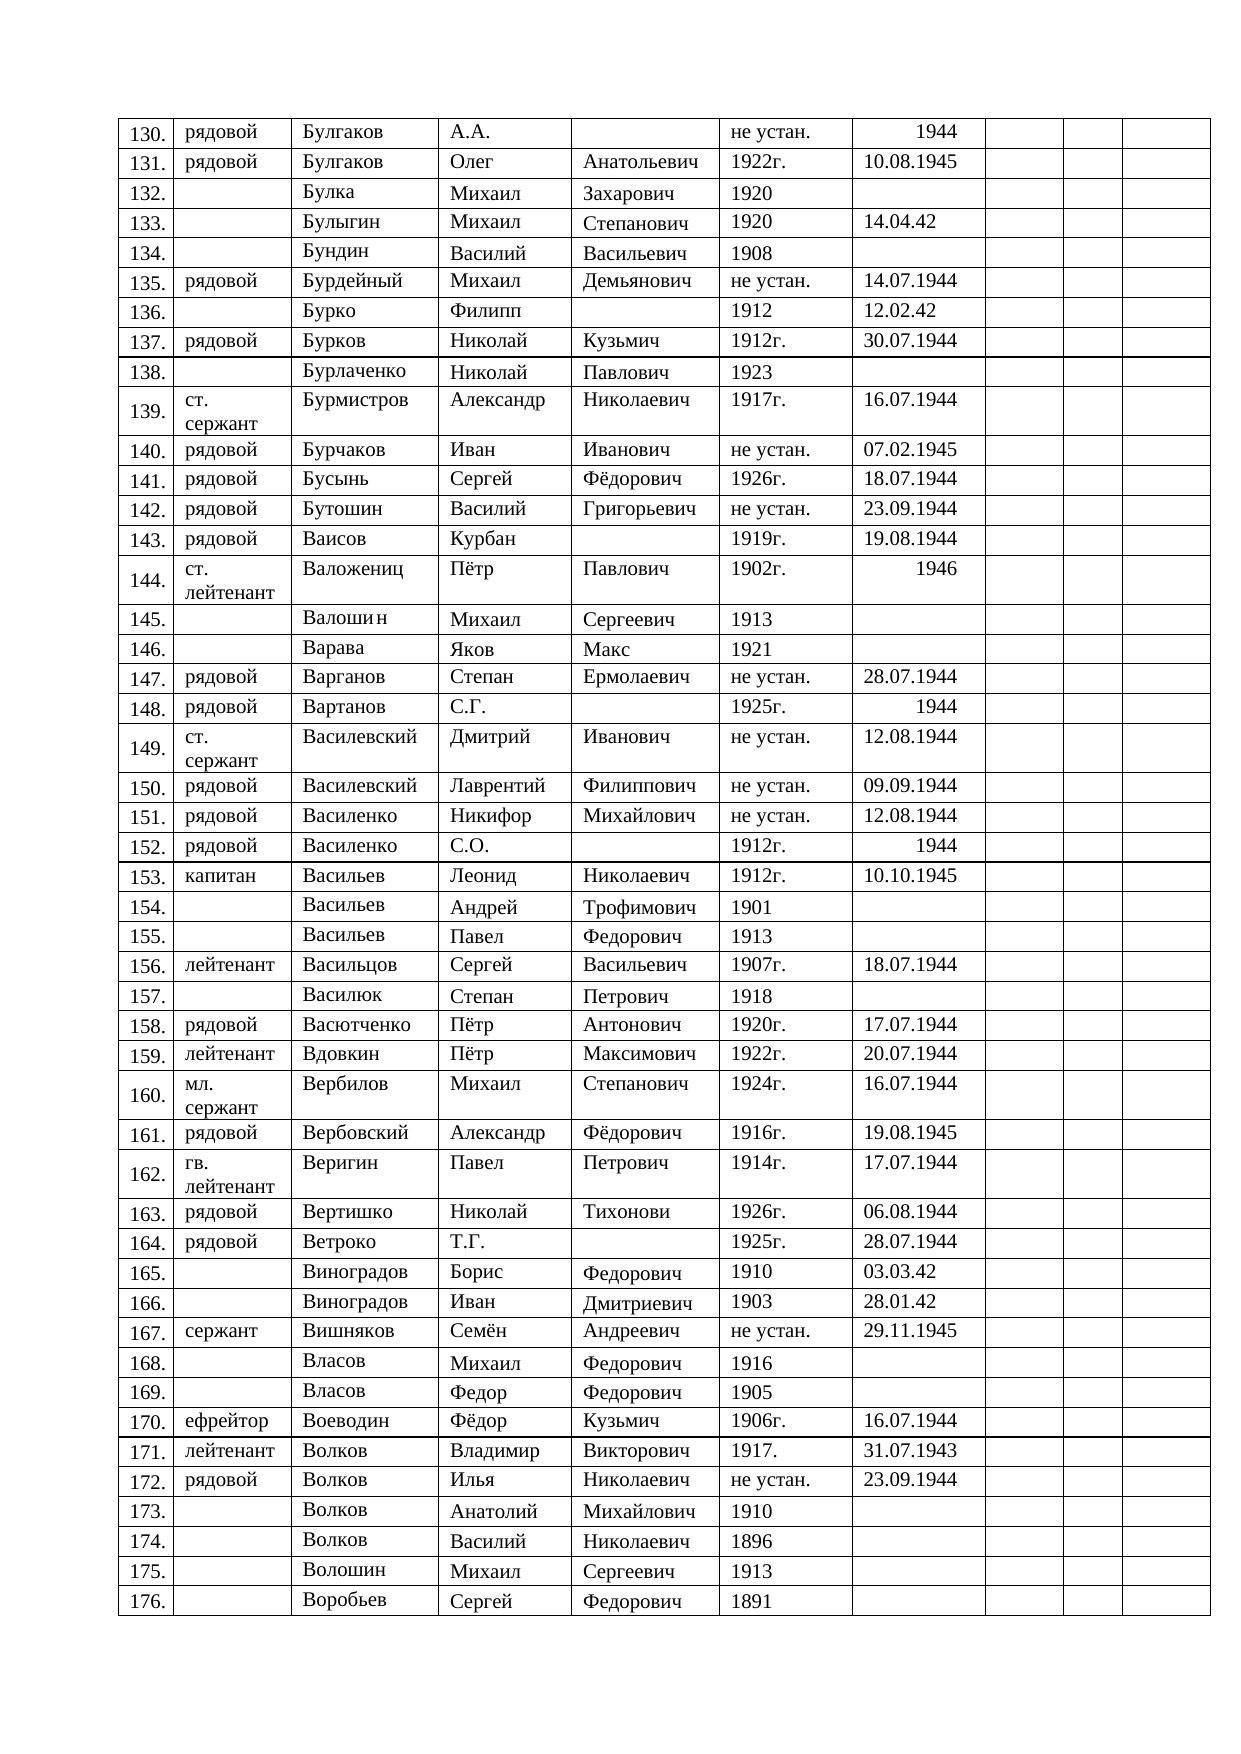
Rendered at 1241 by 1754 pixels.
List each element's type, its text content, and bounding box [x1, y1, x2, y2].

table_cell не устан. [720, 119, 852, 148]
table_cell [986, 922, 1063, 951]
table_cell Бусынь [292, 466, 438, 495]
table_cell [1064, 496, 1122, 525]
table_cell Михаил [439, 605, 571, 633]
table_cell 06.08.1944 [853, 1199, 985, 1228]
table_cell [1123, 982, 1210, 1010]
table_cell не устан. [720, 268, 852, 297]
table_cell ст. сержант [174, 387, 291, 435]
table_cell Степан [439, 664, 571, 693]
table_cell рядовой [174, 1011, 291, 1040]
table_cell [119, 1011, 173, 1040]
table_cell рядовой [174, 149, 291, 178]
table_cell 14.07.1944 [853, 268, 985, 297]
table_cell 1914г. [720, 1150, 852, 1198]
table_cell [853, 1586, 985, 1615]
table_cell 10.10.1945 [853, 863, 985, 891]
table_cell [986, 863, 1063, 891]
table_cell 1917. [720, 1438, 852, 1466]
table_cell [1064, 179, 1122, 207]
table_cell [1064, 1150, 1122, 1198]
table_cell Владимир [439, 1438, 571, 1466]
table_cell [174, 1259, 291, 1287]
table_cell лейтенант [174, 1041, 291, 1070]
table_cell [986, 1318, 1063, 1347]
table_cell 1913 [720, 922, 852, 951]
table_cell 10.08.1945 [853, 149, 985, 178]
table_cell Николай [439, 328, 571, 356]
table_cell 16.07.1944 [853, 387, 985, 435]
table_cell рядовой [174, 694, 291, 723]
table_cell Васильев [292, 892, 438, 921]
table_cell [1123, 1527, 1210, 1556]
table_cell [1123, 1199, 1210, 1228]
table_cell [119, 863, 173, 891]
table_cell [119, 803, 173, 832]
table_cell Фёдорович [572, 466, 719, 495]
table_cell [853, 179, 985, 207]
table_cell капитан [174, 863, 291, 891]
table_cell ст. сержант [174, 724, 291, 772]
table_cell Волков [292, 1497, 438, 1526]
table_cell [1123, 803, 1210, 832]
table_cell [119, 387, 173, 435]
table_cell Петрович [572, 982, 719, 1010]
table_cell [1064, 1378, 1122, 1407]
table_cell [1064, 387, 1122, 435]
table_cell [119, 664, 173, 693]
table_cell Андрей [439, 892, 571, 921]
table_cell [986, 1259, 1063, 1287]
table_cell [119, 149, 173, 178]
table_cell [986, 1120, 1063, 1149]
table_cell [1064, 1229, 1122, 1258]
table_cell Васильевич [572, 952, 719, 981]
table_cell [1064, 803, 1122, 832]
table_cell [1064, 556, 1122, 604]
table_cell [1123, 863, 1210, 891]
table_cell [119, 922, 173, 951]
table_cell ст. лейтенант [174, 556, 291, 604]
table_cell [1123, 892, 1210, 921]
table_cell [1064, 1557, 1122, 1585]
table_cell [119, 635, 173, 663]
table_cell Сергеевич [572, 1557, 719, 1585]
table_cell [853, 892, 985, 921]
table_cell Василий [439, 496, 571, 525]
table_cell [572, 298, 719, 327]
table_cell [1123, 1378, 1210, 1407]
table_cell Макс [572, 635, 719, 663]
table_cell Яков [439, 635, 571, 663]
table_cell [986, 803, 1063, 832]
table_cell Васильев [292, 863, 438, 891]
table_cell 1919г. [720, 526, 852, 554]
table_cell [1123, 1497, 1210, 1526]
table_cell [1123, 635, 1210, 663]
table_cell [1123, 922, 1210, 951]
table_cell Кузьмич [572, 1408, 719, 1436]
table_cell [119, 1120, 173, 1149]
table_cell Булгаков [292, 119, 438, 148]
table_cell ефрейтор [174, 1408, 291, 1436]
table_cell [174, 179, 291, 207]
table_cell Федор [439, 1378, 571, 1407]
table_cell 1903 [720, 1289, 852, 1317]
table_cell [1064, 1467, 1122, 1496]
table_cell [1064, 773, 1122, 802]
table_cell 17.07.1944 [853, 1150, 985, 1198]
table_cell [1064, 605, 1122, 633]
table_cell [1123, 773, 1210, 802]
table_cell [1064, 1497, 1122, 1526]
table_cell [986, 1527, 1063, 1556]
table_cell Трофимович [572, 892, 719, 921]
table_cell Бурмистров [292, 387, 438, 435]
table_cell [1064, 1120, 1122, 1149]
table_cell [986, 1438, 1063, 1466]
table_cell мл. сержант [174, 1071, 291, 1119]
table_cell Валоши н [292, 605, 438, 633]
table_cell не устан. [720, 496, 852, 525]
table_cell 16.07.1944 [853, 1071, 985, 1119]
table_cell Захарович [572, 179, 719, 207]
table_cell Степанович [572, 209, 719, 237]
table_cell [1123, 1259, 1210, 1287]
table_cell [1064, 1289, 1122, 1317]
table_cell [119, 268, 173, 297]
table_cell [986, 892, 1063, 921]
table_cell Кузьмич [572, 328, 719, 356]
table_cell [1064, 328, 1122, 356]
table_cell Василенко [292, 833, 438, 861]
table_cell [1123, 268, 1210, 297]
table_cell Василевский [292, 724, 438, 772]
table_cell [174, 982, 291, 1010]
table_cell 30.07.1944 [853, 328, 985, 356]
table_cell Волков [292, 1438, 438, 1466]
table_cell Васильевич [572, 238, 719, 267]
table_cell не устан. [720, 1467, 852, 1496]
table_cell [986, 466, 1063, 495]
table_cell [119, 773, 173, 802]
table_cell Сергей [439, 466, 571, 495]
table_cell [1064, 922, 1122, 951]
table_cell Бундин [292, 238, 438, 267]
table_cell Федорович [572, 1259, 719, 1287]
table_cell Павел [439, 922, 571, 951]
table_cell [986, 1199, 1063, 1228]
table_cell Никифор [439, 803, 571, 832]
table_cell [174, 635, 291, 663]
table_cell Сергеевич [572, 605, 719, 633]
table_cell 23.09.1944 [853, 496, 985, 525]
table_cell Федорович [572, 1586, 719, 1615]
table_cell [986, 1348, 1063, 1377]
table_cell А.А. [439, 119, 571, 148]
table_cell Дмитрий [439, 724, 571, 772]
table_cell Николаевич [572, 1467, 719, 1496]
table_cell [986, 694, 1063, 723]
table_cell С.Г. [439, 694, 571, 723]
table_cell [1123, 119, 1210, 148]
table_cell [853, 605, 985, 633]
table_cell 1924г. [720, 1071, 852, 1119]
table_cell 28.07.1944 [853, 1229, 985, 1258]
table_cell сержант [174, 1318, 291, 1347]
table_cell 1891 [720, 1586, 852, 1615]
table_cell 03.03.42 [853, 1259, 985, 1287]
table_cell [1064, 1348, 1122, 1377]
table_cell [1123, 1041, 1210, 1070]
table_cell Иванович [572, 436, 719, 465]
table_cell [986, 1586, 1063, 1615]
table_cell [1064, 1527, 1122, 1556]
table_cell Ваисов [292, 526, 438, 554]
table_cell 1926г. [720, 466, 852, 495]
table_cell [986, 1497, 1063, 1526]
table_cell [986, 387, 1063, 435]
table_cell 1912г. [720, 328, 852, 356]
table_cell Александр [439, 1120, 571, 1149]
table_cell [986, 1467, 1063, 1496]
table_cell Петрович [572, 1150, 719, 1198]
table_cell [986, 526, 1063, 554]
table_cell [1064, 1199, 1122, 1228]
table_cell [174, 1557, 291, 1585]
table_cell 18.07.1944 [853, 466, 985, 495]
table_cell Власов [292, 1348, 438, 1377]
table_cell Вербовский [292, 1120, 438, 1149]
table_cell [1064, 1318, 1122, 1347]
table_cell 29.11.1945 [853, 1318, 985, 1347]
table_cell [119, 436, 173, 465]
table_cell Иванович [572, 724, 719, 772]
table_cell [1064, 466, 1122, 495]
table_cell Виноградов [292, 1259, 438, 1287]
table_cell [1123, 1557, 1210, 1585]
table_cell [1123, 358, 1210, 386]
table_cell гв. лейтенант [174, 1150, 291, 1198]
table_cell 1912г. [720, 833, 852, 861]
table_cell не устан. [720, 803, 852, 832]
table_cell [572, 1229, 719, 1258]
table_cell [174, 922, 291, 951]
table_cell [1123, 556, 1210, 604]
table_cell [174, 1586, 291, 1615]
table_cell [1064, 982, 1122, 1010]
table_cell Федорович [572, 922, 719, 951]
table_cell Федорович [572, 1348, 719, 1377]
table_cell Пётр [439, 1041, 571, 1070]
table_cell [1123, 209, 1210, 237]
table_cell [119, 556, 173, 604]
table_cell 1908 [720, 238, 852, 267]
table_cell Михайлович [572, 803, 719, 832]
table_cell Михаил [439, 1071, 571, 1119]
table_cell [174, 1497, 291, 1526]
table_cell [1064, 1041, 1122, 1070]
table_cell Т.Г. [439, 1229, 571, 1258]
table_cell 1944 [853, 833, 985, 861]
table_cell [1123, 1229, 1210, 1258]
table_cell [986, 1041, 1063, 1070]
table_cell 28.01.42 [853, 1289, 985, 1317]
table_cell [119, 1467, 173, 1496]
table_cell [1123, 605, 1210, 633]
table_cell [1123, 328, 1210, 356]
table_cell Филиппович [572, 773, 719, 802]
table_cell Степанович [572, 1071, 719, 1119]
table_cell Вертишко [292, 1199, 438, 1228]
table_cell 19.08.1944 [853, 526, 985, 554]
table_cell рядовой [174, 526, 291, 554]
table_cell [119, 238, 173, 267]
table_cell [986, 179, 1063, 207]
table_cell [1064, 694, 1122, 723]
table_cell [119, 1229, 173, 1258]
table_cell 1922г. [720, 149, 852, 178]
table_cell 20.07.1944 [853, 1041, 985, 1070]
table_cell 31.07.1943 [853, 1438, 985, 1466]
table_cell 1926г. [720, 1199, 852, 1228]
table_cell Иван [439, 436, 571, 465]
table_cell 1921 [720, 635, 852, 663]
table_cell [119, 1557, 173, 1585]
table_cell 1906г. [720, 1408, 852, 1436]
table_cell рядовой [174, 803, 291, 832]
table_cell 1905 [720, 1378, 852, 1407]
table_cell [986, 952, 1063, 981]
table_cell 12.08.1944 [853, 803, 985, 832]
table_cell [119, 209, 173, 237]
table_cell [119, 1071, 173, 1119]
table_cell Михаил [439, 209, 571, 237]
table_cell Николаевич [572, 863, 719, 891]
table_cell 1896 [720, 1527, 852, 1556]
table_cell Николаевич [572, 387, 719, 435]
table_cell [1064, 664, 1122, 693]
table_cell [986, 1071, 1063, 1119]
table_cell [1064, 892, 1122, 921]
table_cell [986, 724, 1063, 772]
table_cell 1922г. [720, 1041, 852, 1070]
table_cell С.О. [439, 833, 571, 861]
table_cell не устан. [720, 1318, 852, 1347]
table_cell [572, 833, 719, 861]
table_cell Михаил [439, 1348, 571, 1377]
table_cell [1123, 1318, 1210, 1347]
table_cell [119, 724, 173, 772]
table_cell 1913 [720, 1557, 852, 1585]
table_cell рядовой [174, 268, 291, 297]
table_cell [119, 179, 173, 207]
table_cell 1912г. [720, 863, 852, 891]
table_cell 19.08.1945 [853, 1120, 985, 1149]
table_cell рядовой [174, 1120, 291, 1149]
table_cell Павел [439, 1150, 571, 1198]
table_cell Николай [439, 358, 571, 386]
table_cell [986, 1229, 1063, 1258]
table_cell 1944 [853, 119, 985, 148]
table_cell [1064, 1408, 1122, 1436]
table_cell [986, 556, 1063, 604]
table_cell Сергей [439, 952, 571, 981]
table_cell [986, 238, 1063, 267]
table_cell Федорович [572, 1378, 719, 1407]
table_cell [119, 952, 173, 981]
table_cell 12.02.42 [853, 298, 985, 327]
table_cell Лаврентий [439, 773, 571, 802]
table_cell Булыгин [292, 209, 438, 237]
table_cell [119, 982, 173, 1010]
table_cell [174, 238, 291, 267]
table_cell [1064, 1438, 1122, 1466]
table_cell 1916г. [720, 1120, 852, 1149]
table_cell Васильев [292, 922, 438, 951]
table_cell [1123, 1586, 1210, 1615]
table_cell Дмитриевич [572, 1289, 719, 1317]
table_cell рядовой [174, 1199, 291, 1228]
table_cell Илья [439, 1467, 571, 1496]
table_cell [1064, 863, 1122, 891]
table_cell Власов [292, 1378, 438, 1407]
table_cell [986, 664, 1063, 693]
table_cell Волков [292, 1467, 438, 1496]
table_cell [1123, 833, 1210, 861]
table_cell 1920 [720, 209, 852, 237]
table_cell Бурков [292, 328, 438, 356]
table_cell [119, 328, 173, 356]
table_cell не устан. [720, 773, 852, 802]
table_cell [119, 1497, 173, 1526]
table_cell [1064, 268, 1122, 297]
table_cell [572, 694, 719, 723]
table_cell Вартанов [292, 694, 438, 723]
table_cell [986, 209, 1063, 237]
table_cell [119, 1259, 173, 1287]
table_cell 16.07.1944 [853, 1408, 985, 1436]
table_cell Николаевич [572, 1527, 719, 1556]
table_cell Фёдор [439, 1408, 571, 1436]
table_cell [1064, 952, 1122, 981]
table_cell [853, 1497, 985, 1526]
table_cell [986, 833, 1063, 861]
table_cell 1912 [720, 298, 852, 327]
table_cell 09.09.1944 [853, 773, 985, 802]
table_cell не устан. [720, 724, 852, 772]
table_cell [986, 149, 1063, 178]
table_cell Степан [439, 982, 571, 1010]
table_cell Василий [439, 238, 571, 267]
table_cell Вишняков [292, 1318, 438, 1347]
table_cell [1123, 238, 1210, 267]
table_cell не устан. [720, 664, 852, 693]
table_cell [174, 1527, 291, 1556]
table_cell [1064, 724, 1122, 772]
table_cell [119, 1527, 173, 1556]
table_cell [986, 1408, 1063, 1436]
table_cell Анатолий [439, 1497, 571, 1526]
table_cell 1925г. [720, 694, 852, 723]
table_cell [1123, 694, 1210, 723]
table_cell [986, 982, 1063, 1010]
table_cell Васютченко [292, 1011, 438, 1040]
table_cell Воеводин [292, 1408, 438, 1436]
table_cell [1123, 436, 1210, 465]
table_cell 1917г. [720, 387, 852, 435]
table_cell [1123, 1011, 1210, 1040]
table_cell Демьянович [572, 268, 719, 297]
table_cell 1907г. [720, 952, 852, 981]
table_cell [119, 1408, 173, 1436]
table_cell [1123, 298, 1210, 327]
table_cell [1064, 635, 1122, 663]
table_cell Ермолаевич [572, 664, 719, 693]
table_cell Вербилов [292, 1071, 438, 1119]
table_cell [986, 1557, 1063, 1585]
table_cell Михайлович [572, 1497, 719, 1526]
table_cell Валожениц [292, 556, 438, 604]
table_cell [986, 773, 1063, 802]
table_cell [119, 298, 173, 327]
table_cell 1944 [853, 694, 985, 723]
table_cell [1123, 1348, 1210, 1377]
table_cell [986, 635, 1063, 663]
table_cell [1123, 526, 1210, 554]
table_cell [119, 466, 173, 495]
table_cell Павлович [572, 556, 719, 604]
table_cell Викторович [572, 1438, 719, 1466]
table_cell рядовой [174, 1467, 291, 1496]
table_cell Курбан [439, 526, 571, 554]
table_cell [119, 605, 173, 633]
table_cell Бутошин [292, 496, 438, 525]
table_cell [572, 119, 719, 148]
table_cell Иван [439, 1289, 571, 1317]
table_cell Фёдорович [572, 1120, 719, 1149]
table_cell [986, 1378, 1063, 1407]
table_cell [1064, 149, 1122, 178]
table_cell [1123, 466, 1210, 495]
table_cell [1123, 1467, 1210, 1496]
table_cell [1064, 119, 1122, 148]
table_cell [986, 328, 1063, 356]
table_cell [1064, 1586, 1122, 1615]
table_cell Бурко [292, 298, 438, 327]
table_cell Александр [439, 387, 571, 435]
table_cell Олег [439, 149, 571, 178]
table_cell [174, 892, 291, 921]
table_cell Василевский [292, 773, 438, 802]
table_cell Леонид [439, 863, 571, 891]
table_cell Васильцов [292, 952, 438, 981]
table_cell [174, 605, 291, 633]
table_cell [1064, 1259, 1122, 1287]
table_cell рядовой [174, 664, 291, 693]
table_cell Семён [439, 1318, 571, 1347]
table_cell рядовой [174, 1229, 291, 1258]
table_cell 1910 [720, 1497, 852, 1526]
table_cell [1064, 238, 1122, 267]
table_cell [1064, 833, 1122, 861]
table_cell 1920 [720, 179, 852, 207]
table_cell [1123, 1120, 1210, 1149]
table_cell 1920г. [720, 1011, 852, 1040]
table_cell рядовой [174, 436, 291, 465]
table_cell Сергей [439, 1586, 571, 1615]
table_cell Волков [292, 1527, 438, 1556]
table_cell [853, 1557, 985, 1585]
table_cell [1123, 1438, 1210, 1466]
table_cell не устан. [720, 436, 852, 465]
table_cell [1064, 298, 1122, 327]
table_cell [1064, 436, 1122, 465]
table_cell 1901 [720, 892, 852, 921]
table_cell 28.07.1944 [853, 664, 985, 693]
table_cell [986, 605, 1063, 633]
table_cell рядовой [174, 119, 291, 148]
table_cell [174, 298, 291, 327]
table_cell [853, 1378, 985, 1407]
table_cell [986, 1011, 1063, 1040]
table_cell [853, 635, 985, 663]
table_cell [1123, 496, 1210, 525]
table_cell рядовой [174, 496, 291, 525]
table_cell [174, 1289, 291, 1317]
table_cell [1064, 1071, 1122, 1119]
table_cell Ветроко [292, 1229, 438, 1258]
table_cell [986, 119, 1063, 148]
table_cell рядовой [174, 466, 291, 495]
table_cell Григорьевич [572, 496, 719, 525]
table_cell [986, 268, 1063, 297]
table_cell Анатольевич [572, 149, 719, 178]
table_cell [1064, 358, 1122, 386]
table_cell [1123, 1408, 1210, 1436]
table_cell [853, 922, 985, 951]
table_cell Николай [439, 1199, 571, 1228]
table_cell [119, 1199, 173, 1228]
table_cell Борис [439, 1259, 571, 1287]
table_cell [1123, 664, 1210, 693]
table_cell 23.09.1944 [853, 1467, 985, 1496]
table_cell Бурдейный [292, 268, 438, 297]
table_cell [119, 1289, 173, 1317]
table_cell [119, 1041, 173, 1070]
table_cell [1123, 1289, 1210, 1317]
table_cell [1123, 952, 1210, 981]
table_cell [119, 496, 173, 525]
table_cell Максимович [572, 1041, 719, 1070]
table_cell рядовой [174, 773, 291, 802]
table_cell [986, 298, 1063, 327]
table_cell [119, 526, 173, 554]
table_cell [119, 1586, 173, 1615]
table_cell 14.04.42 [853, 209, 985, 237]
table_cell [1123, 1150, 1210, 1198]
table_cell рядовой [174, 328, 291, 356]
table_cell [119, 1378, 173, 1407]
table_cell [853, 1348, 985, 1377]
table_cell Андреевич [572, 1318, 719, 1347]
table_cell Василенко [292, 803, 438, 832]
table_cell [1123, 1071, 1210, 1119]
table_cell Михаил [439, 1557, 571, 1585]
table_cell [119, 119, 173, 148]
table_cell [572, 526, 719, 554]
table_cell Филипп [439, 298, 571, 327]
table_cell Михаил [439, 268, 571, 297]
table_cell 1918 [720, 982, 852, 1010]
table_cell 1910 [720, 1259, 852, 1287]
table_cell лейтенант [174, 1438, 291, 1466]
table_cell [119, 694, 173, 723]
table_cell [119, 1150, 173, 1198]
table_cell [174, 209, 291, 237]
table_cell Бурлаченко [292, 358, 438, 386]
table_cell [853, 1527, 985, 1556]
table_cell [986, 1289, 1063, 1317]
table_cell [119, 833, 173, 861]
table_cell рядовой [174, 833, 291, 861]
table_cell Варава [292, 635, 438, 663]
table_cell [1123, 149, 1210, 178]
table_cell [986, 1150, 1063, 1198]
table_cell [174, 1348, 291, 1377]
table_cell [1064, 1011, 1122, 1040]
table_cell [1123, 724, 1210, 772]
table_cell [853, 238, 985, 267]
table_cell Воробьев [292, 1586, 438, 1615]
table_cell [119, 1348, 173, 1377]
table_cell Булгаков [292, 149, 438, 178]
table_cell Волошин [292, 1557, 438, 1585]
table_cell [1064, 526, 1122, 554]
table_cell [853, 358, 985, 386]
table_cell Пётр [439, 556, 571, 604]
table_cell 1923 [720, 358, 852, 386]
table_cell 1902г. [720, 556, 852, 604]
table_cell [119, 358, 173, 386]
table_cell Вдовкин [292, 1041, 438, 1070]
table_cell [119, 1438, 173, 1466]
table_cell [1064, 209, 1122, 237]
table_cell [174, 1378, 291, 1407]
table_cell Василюк [292, 982, 438, 1010]
table_cell [119, 892, 173, 921]
table_cell 17.07.1944 [853, 1011, 985, 1040]
table_cell 1946 [853, 556, 985, 604]
table_cell Михаил [439, 179, 571, 207]
table_cell [174, 358, 291, 386]
table_cell 07.02.1945 [853, 436, 985, 465]
table_cell [986, 436, 1063, 465]
table_cell Бурчаков [292, 436, 438, 465]
table_cell [1123, 387, 1210, 435]
table_cell 12.08.1944 [853, 724, 985, 772]
table_cell 1916 [720, 1348, 852, 1377]
table_cell Пётр [439, 1011, 571, 1040]
table_cell [986, 496, 1063, 525]
table_cell лейтенант [174, 952, 291, 981]
table_cell 1925г. [720, 1229, 852, 1258]
table_cell Виноградов [292, 1289, 438, 1317]
table_cell Тихонови [572, 1199, 719, 1228]
table_cell Антонович [572, 1011, 719, 1040]
table_cell 1913 [720, 605, 852, 633]
table_cell Василий [439, 1527, 571, 1556]
table_cell [853, 982, 985, 1010]
table_cell Булка [292, 179, 438, 207]
table_cell [986, 358, 1063, 386]
table_cell [119, 1318, 173, 1347]
table_cell Веригин [292, 1150, 438, 1198]
table_cell [1123, 179, 1210, 207]
table_cell Павлович [572, 358, 719, 386]
table_cell 18.07.1944 [853, 952, 985, 981]
table_cell Варганов [292, 664, 438, 693]
